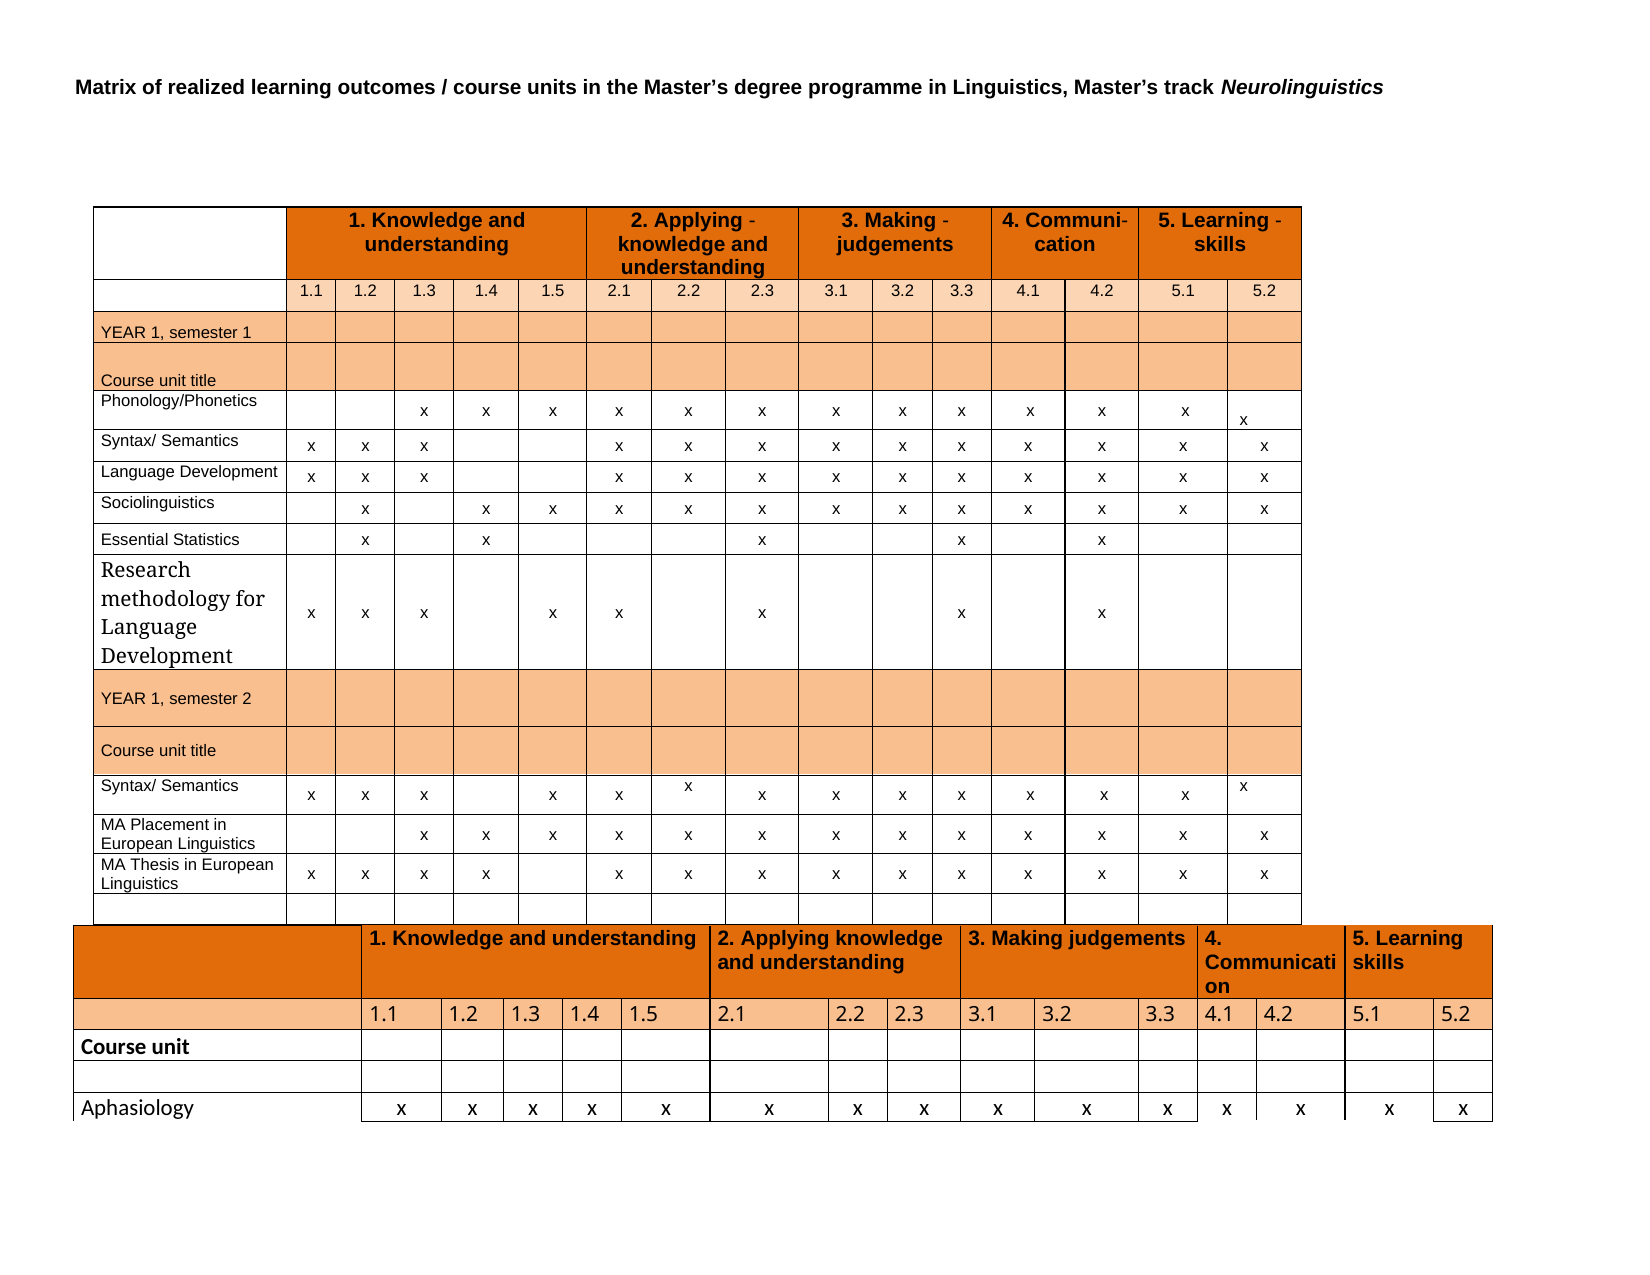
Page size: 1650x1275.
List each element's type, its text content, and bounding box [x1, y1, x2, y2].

table_cell x [336, 555, 394, 669]
table_cell 3.3 [933, 280, 991, 311]
table_cell 1.1 [362, 999, 441, 1029]
table_cell x [799, 493, 872, 523]
table_cell [799, 727, 872, 774]
table_cell x [1228, 462, 1301, 492]
table_cell [287, 815, 335, 853]
table_cell x [336, 462, 394, 492]
table_cell [1139, 555, 1227, 669]
table_cell x [587, 462, 651, 492]
table_cell x [587, 854, 651, 893]
table_cell MA Thesis in European Linguistics [94, 854, 286, 893]
table_cell x [799, 776, 872, 814]
table_cell x [1139, 391, 1227, 429]
table_cell [395, 524, 453, 554]
table_cell x [1256, 1093, 1345, 1121]
table_cell [1228, 343, 1301, 390]
table_cell x [652, 815, 725, 853]
table_cell x [652, 391, 725, 429]
table_cell x [933, 815, 991, 853]
table_cell [1228, 727, 1301, 774]
table_cell [1139, 524, 1227, 554]
table_cell [622, 1061, 709, 1092]
table_cell x [933, 391, 991, 429]
table_cell [336, 894, 394, 924]
table_cell [1228, 555, 1301, 669]
table_cell x [1228, 776, 1301, 814]
table_header 2. Applying knowledge and understanding [587, 208, 798, 279]
table_cell x [992, 493, 1064, 523]
table_cell x [287, 430, 335, 461]
table_cell x [1066, 462, 1138, 492]
table_cell [1257, 1061, 1344, 1092]
table_cell x [933, 430, 991, 461]
table_cell [933, 670, 991, 726]
table_cell x [1066, 555, 1138, 669]
table_cell x [799, 815, 872, 853]
table_cell [652, 524, 725, 554]
table_cell [287, 343, 335, 390]
table_cell x [287, 854, 335, 893]
table_cell [873, 312, 932, 342]
table_cell [454, 894, 518, 924]
table_cell x [1139, 493, 1227, 523]
table_cell 4.1 [1198, 999, 1256, 1029]
table_cell x [1139, 854, 1227, 893]
table_cell x [888, 1093, 960, 1121]
table_cell x [933, 493, 991, 523]
table_cell x [287, 555, 335, 669]
table_cell 1.2 [442, 999, 503, 1029]
table_cell x [287, 462, 335, 492]
table_cell [1228, 894, 1301, 924]
table_cell [992, 670, 1064, 726]
table_cell [992, 894, 1064, 924]
table_cell x [336, 524, 394, 554]
table_cell x [1139, 1093, 1197, 1121]
table_cell [74, 999, 361, 1029]
table_cell [961, 1030, 1034, 1060]
table_cell [587, 343, 651, 390]
table_cell x [1228, 493, 1301, 523]
table_cell x [519, 493, 586, 523]
table_cell x [873, 430, 932, 461]
table_cell x [933, 854, 991, 893]
table_cell [336, 815, 394, 853]
table_cell x [336, 854, 394, 893]
table_cell [587, 524, 651, 554]
table_cell [933, 727, 991, 774]
table_cell x [933, 462, 991, 492]
table_cell [726, 894, 798, 924]
table_cell [652, 727, 725, 774]
table_cell 5.2 [1228, 280, 1301, 311]
table_cell [362, 1030, 441, 1060]
table_cell [454, 312, 518, 342]
table_cell x [1228, 854, 1301, 893]
table_cell x [1066, 493, 1138, 523]
table_cell x [395, 854, 453, 893]
table_cell x [992, 391, 1064, 429]
table_cell [799, 670, 872, 726]
table_cell [519, 670, 586, 726]
table_cell 4.2 [1066, 280, 1138, 311]
table_cell x [1228, 391, 1301, 429]
table_cell [726, 670, 798, 726]
table_cell Aphasiology [74, 1093, 361, 1121]
table_cell [711, 1061, 828, 1092]
table_cell [519, 343, 586, 390]
table_cell x [1066, 524, 1138, 554]
table_cell [1346, 1061, 1433, 1092]
table_cell x [726, 815, 798, 853]
table_cell [933, 312, 991, 342]
table_cell [1066, 312, 1138, 342]
table_cell [652, 894, 725, 924]
table_cell x [395, 555, 453, 669]
table_cell x [1066, 430, 1138, 461]
table_cell [287, 727, 335, 774]
table_cell [933, 343, 991, 390]
table_cell [888, 1030, 960, 1060]
table_cell x [1228, 815, 1301, 853]
table_cell x [336, 493, 394, 523]
table_cell [992, 555, 1064, 669]
table_cell 1.4 [563, 999, 621, 1029]
table_cell Syntax/ Semantics [94, 776, 286, 814]
table_header 3. Making judgements [961, 925, 1197, 998]
table_cell [1139, 343, 1227, 390]
table_cell [1066, 343, 1138, 390]
table_cell [933, 894, 991, 924]
table_cell [287, 391, 335, 429]
table_cell [454, 555, 518, 669]
table_cell [992, 524, 1064, 554]
table_cell x [442, 1093, 503, 1121]
table_cell [519, 524, 586, 554]
text Matrix of realized learning outcomes / course units in the Master’s degree programme in Linguistics, Master’s track Neurolinguistics [75, 75, 1575, 99]
table_cell MA Placement in European Linguistics [94, 815, 286, 853]
table_cell 3.2 [1035, 999, 1138, 1029]
table_cell x [1066, 815, 1138, 853]
table_cell x [519, 815, 586, 853]
table_cell [799, 343, 872, 390]
table_cell x [563, 1093, 621, 1121]
table_cell x [992, 462, 1064, 492]
table_cell x [1066, 854, 1138, 893]
table_cell x [587, 430, 651, 461]
table_cell 2.1 [587, 280, 651, 311]
table_cell x [1066, 776, 1138, 814]
table_cell [652, 670, 725, 726]
table_cell x [992, 854, 1064, 893]
table_cell 5.1 [1346, 999, 1433, 1029]
table_cell x [519, 776, 586, 814]
table_header x [94, 208, 286, 279]
table_cell [1139, 727, 1227, 774]
table_cell 1.3 [504, 999, 562, 1029]
table_cell [992, 343, 1064, 390]
table_cell [873, 727, 932, 774]
table_header 5. Learning skills [1139, 208, 1301, 279]
table_cell [1346, 1030, 1433, 1060]
table_cell [873, 894, 932, 924]
table_cell [442, 1030, 503, 1060]
table_cell x [519, 555, 586, 669]
table_cell x [799, 391, 872, 429]
table_cell [1228, 670, 1301, 726]
table_cell Research methodology for Language Development [94, 555, 286, 669]
table_cell x [362, 1093, 441, 1121]
table_cell [454, 343, 518, 390]
table_cell [287, 524, 335, 554]
table_cell [726, 727, 798, 774]
table_cell [362, 1061, 441, 1092]
table_cell x [504, 1093, 562, 1121]
table_cell Course unit title [94, 343, 286, 390]
table_cell x [395, 430, 453, 461]
table_cell x [1434, 1093, 1492, 1121]
table_cell x [652, 854, 725, 893]
table_cell 3.1 [961, 999, 1034, 1029]
table_cell [652, 312, 725, 342]
table_cell x [287, 776, 335, 814]
table_cell x [873, 854, 932, 893]
table_cell [1228, 312, 1301, 342]
table_cell x [1139, 776, 1227, 814]
table_cell [726, 343, 798, 390]
table_cell x [799, 854, 872, 893]
table_cell x [726, 430, 798, 461]
table_cell [519, 894, 586, 924]
table_cell [992, 312, 1064, 342]
table_cell x [1035, 1093, 1138, 1121]
table_cell 2.3 [888, 999, 960, 1029]
table_cell [519, 727, 586, 774]
table_cell [395, 493, 453, 523]
table_cell [829, 1030, 887, 1060]
table_cell x [1066, 391, 1138, 429]
table_cell [287, 894, 335, 924]
table_cell 3.3 [1139, 999, 1197, 1029]
table_cell [287, 312, 335, 342]
table_cell [1139, 312, 1227, 342]
table_cell 2.2 [652, 280, 725, 311]
table_cell 4.2 [1257, 999, 1344, 1029]
table_cell [519, 462, 586, 492]
table_cell [519, 312, 586, 342]
table_cell [1035, 1030, 1138, 1060]
table_cell x [961, 1093, 1034, 1121]
table_cell [563, 1061, 621, 1092]
table_cell x [652, 493, 725, 523]
table_cell x [992, 815, 1064, 853]
table_cell [1228, 524, 1301, 554]
table_cell [74, 1061, 361, 1092]
table_cell 1.1 [287, 280, 335, 311]
table_cell Phonology/Phonetics [94, 391, 286, 429]
table_cell [336, 343, 394, 390]
table_cell 1.5 [622, 999, 709, 1029]
table_cell [336, 312, 394, 342]
table_cell [395, 312, 453, 342]
table_cell x [711, 1093, 828, 1121]
table_cell x [873, 776, 932, 814]
table_cell [1066, 727, 1138, 774]
table_cell Sociolinguistics [94, 493, 286, 523]
table_cell Essential Statistics [94, 524, 286, 554]
table_cell [1139, 1030, 1197, 1060]
table_cell [652, 555, 725, 669]
table_header 2. Applying knowledge and understanding [710, 925, 961, 998]
table_cell 1.3 [395, 280, 453, 311]
table_cell [454, 776, 518, 814]
table_cell [395, 343, 453, 390]
table_cell Syntax/ Semantics [94, 430, 286, 461]
table_cell 2.3 [726, 280, 798, 311]
table_cell x [933, 524, 991, 554]
table_cell x [873, 391, 932, 429]
table_cell [873, 555, 932, 669]
table_cell [1198, 1061, 1256, 1092]
table_cell 5.1 [1139, 280, 1227, 311]
table_cell 1.2 [336, 280, 394, 311]
table_cell x [587, 776, 651, 814]
table_cell [799, 524, 872, 554]
table_cell [94, 280, 286, 311]
table_cell x [454, 524, 518, 554]
table_cell x [726, 776, 798, 814]
table_cell x [652, 776, 725, 814]
table_cell [519, 430, 586, 461]
table_cell [888, 1061, 960, 1092]
table_cell x [726, 462, 798, 492]
table_cell Course unit title [94, 727, 286, 774]
table_cell [504, 1061, 562, 1092]
table_header 5. Learning skills [1345, 925, 1492, 998]
table_cell x [395, 776, 453, 814]
table_cell x [933, 776, 991, 814]
table_cell 1.5 [519, 280, 586, 311]
table_header [74, 926, 361, 998]
table_cell [454, 727, 518, 774]
table_cell [1257, 1030, 1344, 1060]
table_cell [504, 1030, 562, 1060]
table_cell x [454, 493, 518, 523]
table_cell x [992, 776, 1064, 814]
table_cell x [454, 815, 518, 853]
table_header 1. Knowledge and understanding [287, 208, 586, 279]
table_cell [442, 1061, 503, 1092]
table_cell x [652, 462, 725, 492]
table_cell x [1198, 1093, 1256, 1121]
table_cell [652, 343, 725, 390]
table_cell x [1228, 430, 1301, 461]
table_cell x [829, 1093, 887, 1121]
table_cell [287, 493, 335, 523]
table_cell x [652, 430, 725, 461]
table_cell x [587, 555, 651, 669]
table_cell [961, 1061, 1034, 1092]
table_cell x [336, 430, 394, 461]
table_cell [726, 312, 798, 342]
table_cell [873, 524, 932, 554]
table_cell x [726, 555, 798, 669]
table_cell x [933, 555, 991, 669]
table_header 1. Knowledge and understanding [362, 925, 710, 998]
table_cell [1139, 894, 1227, 924]
table_cell [336, 727, 394, 774]
table_cell x [1139, 815, 1227, 853]
table_cell x [1139, 430, 1227, 461]
table_cell Language Development [94, 462, 286, 492]
table_cell x [873, 815, 932, 853]
table_cell [395, 894, 453, 924]
table_cell x [726, 391, 798, 429]
table_cell x [1139, 462, 1227, 492]
table_cell [799, 312, 872, 342]
table_cell [563, 1030, 621, 1060]
table_cell [454, 462, 518, 492]
table_cell [587, 894, 651, 924]
table_cell x [454, 391, 518, 429]
table_cell 1.4 [454, 280, 518, 311]
table_cell 2.1 [711, 999, 828, 1029]
table_cell x [587, 391, 651, 429]
table_header 3. Making judgements [799, 208, 991, 279]
table_cell x [587, 493, 651, 523]
table_cell x [1345, 1093, 1433, 1121]
table_cell [395, 670, 453, 726]
table_cell [287, 670, 335, 726]
table_cell x [336, 776, 394, 814]
table_cell [587, 670, 651, 726]
table_cell [519, 854, 586, 893]
table_cell [799, 894, 872, 924]
table_header 4. Communication [992, 208, 1138, 279]
table_cell [1139, 1061, 1197, 1092]
table_cell [992, 727, 1064, 774]
table_cell Course unit [74, 1030, 361, 1060]
table_cell [336, 670, 394, 726]
table_cell x [873, 462, 932, 492]
table_cell [1434, 1030, 1492, 1060]
table_cell x [395, 391, 453, 429]
table_cell x [873, 493, 932, 523]
table_cell [1434, 1061, 1492, 1092]
table_cell x [799, 430, 872, 461]
table_cell x [519, 391, 586, 429]
table_cell x [395, 462, 453, 492]
table_cell [336, 391, 394, 429]
table_cell [829, 1061, 887, 1092]
table_cell x [395, 815, 453, 853]
table_cell [587, 312, 651, 342]
table_cell [622, 1030, 709, 1060]
table_cell [711, 1030, 828, 1060]
table_cell [873, 343, 932, 390]
table_cell 2.2 [829, 999, 887, 1029]
table_cell [1035, 1061, 1138, 1092]
table_cell [1198, 1030, 1256, 1060]
table_cell 3.2 [873, 280, 932, 311]
table_cell x [454, 854, 518, 893]
table_cell [395, 727, 453, 774]
table_cell 3.1 [799, 280, 872, 311]
table_cell [1139, 670, 1227, 726]
table_cell [1066, 670, 1138, 726]
table_cell x [726, 493, 798, 523]
table_cell YEAR 1, semester 1 [94, 312, 286, 342]
table_cell [799, 555, 872, 669]
table_cell 5.2 [1434, 999, 1492, 1029]
table_header 4. Communication [1197, 925, 1345, 998]
table_cell [94, 894, 286, 924]
table_cell [454, 430, 518, 461]
table_cell [1066, 894, 1138, 924]
table_cell [873, 670, 932, 726]
table_cell 4.1 [992, 280, 1064, 311]
table_cell x [726, 854, 798, 893]
table_cell x [992, 430, 1064, 461]
table_cell [587, 727, 651, 774]
table_cell YEAR 1, semester 2 [94, 670, 286, 726]
table_cell x [622, 1093, 709, 1121]
table_cell x [799, 462, 872, 492]
table_cell [454, 670, 518, 726]
table_cell x [587, 815, 651, 853]
table_cell x [726, 524, 798, 554]
